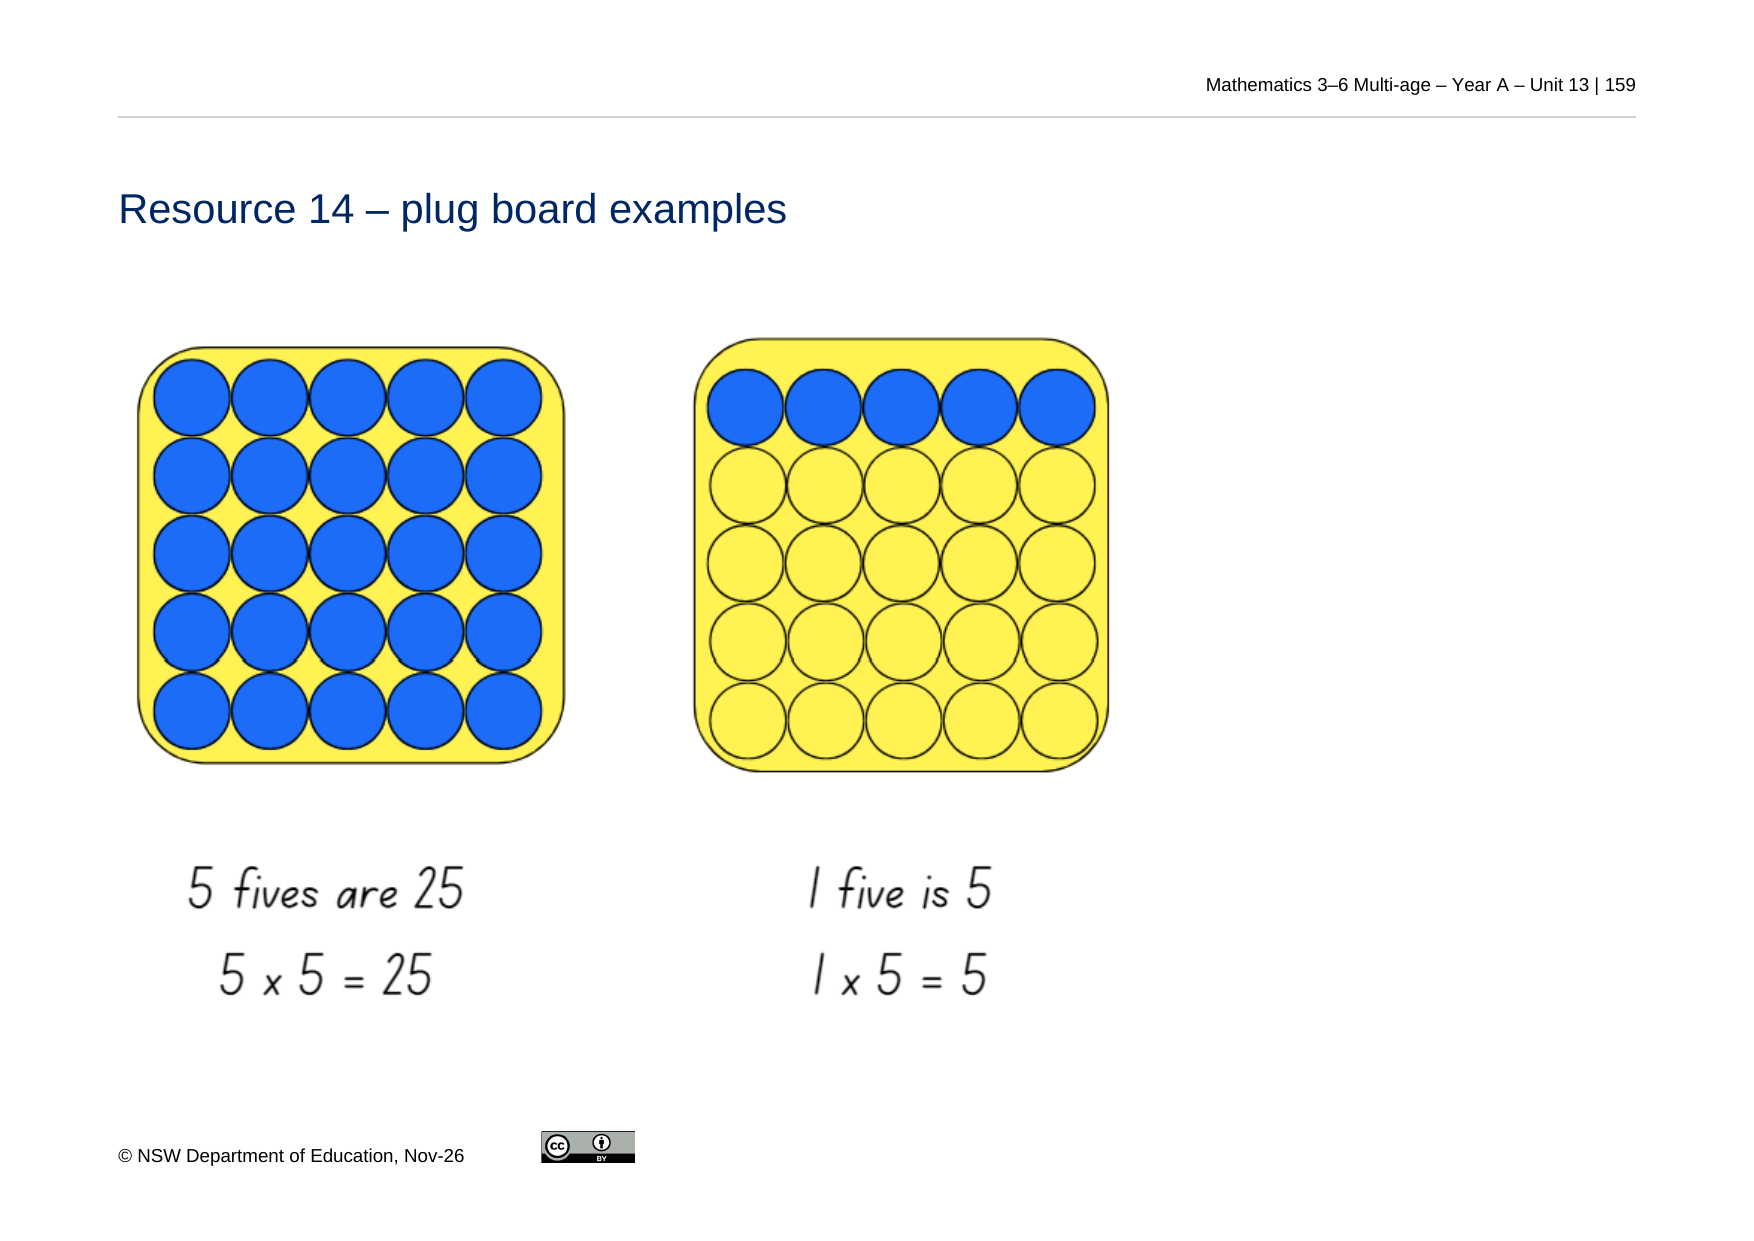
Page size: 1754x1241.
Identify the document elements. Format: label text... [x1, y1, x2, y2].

subtitle Resource 14 – plug board examples [118, 184, 1636, 232]
picture [541, 1131, 635, 1163]
picture [118, 293, 1145, 1025]
